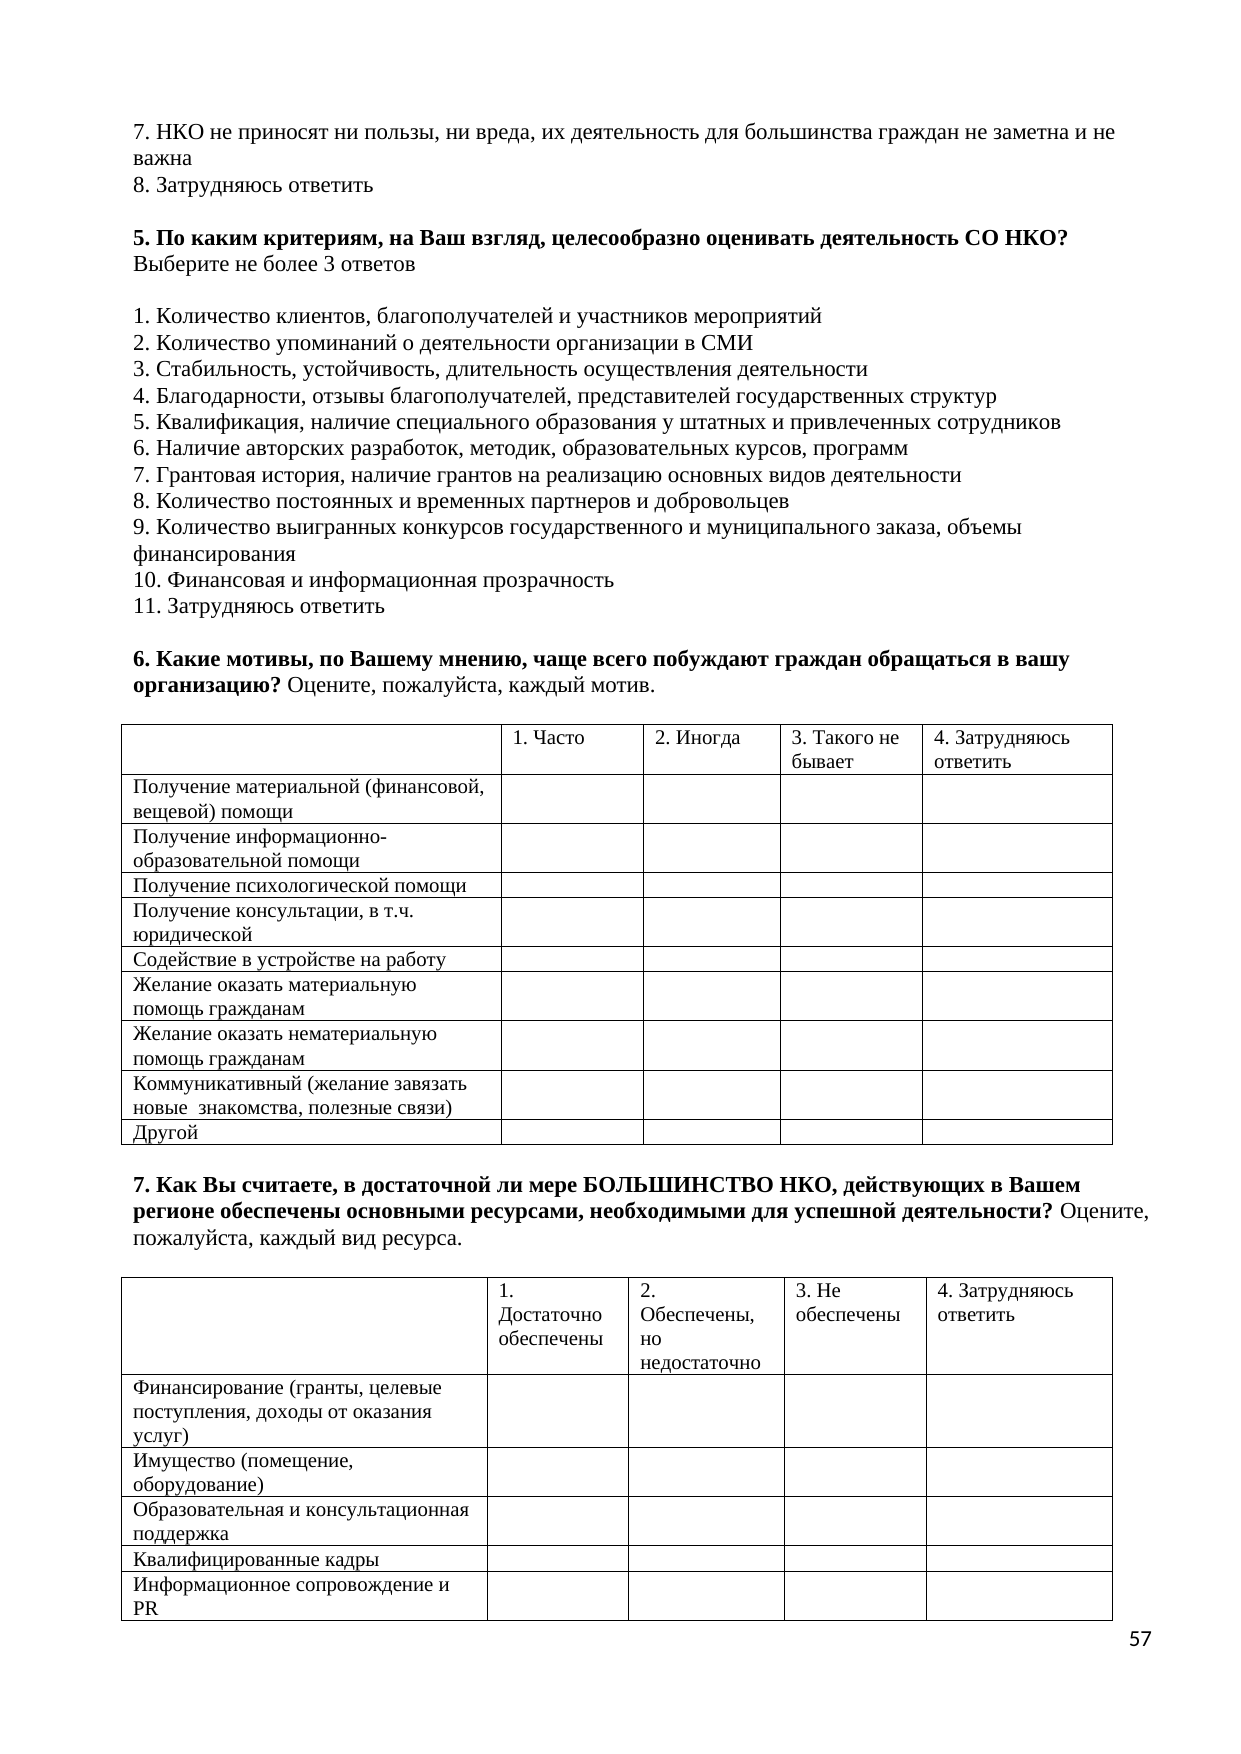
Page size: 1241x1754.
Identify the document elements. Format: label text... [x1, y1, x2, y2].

table_cell [629, 1546, 784, 1571]
text 2. Количество упоминаний о деятельности организации в СМИ [133, 329, 1152, 355]
table_cell [488, 1448, 628, 1496]
table_cell [488, 1546, 628, 1571]
table_cell [502, 873, 643, 897]
table_cell Желание оказать материальную помощь гражданам [122, 972, 501, 1020]
table_cell [781, 898, 922, 946]
table_cell [502, 1071, 643, 1119]
table_cell Получение психологической помощи [122, 873, 501, 897]
table_cell [927, 1497, 1112, 1545]
table_cell [644, 1120, 780, 1144]
table_header 3. Не обеспечены [785, 1278, 926, 1374]
table_cell [923, 775, 1112, 823]
table_cell [644, 1021, 780, 1069]
text 7. НКО не приносят ни пользы, ни вреда, их деятельность для большинства граждан не заметна и не важна [133, 118, 1152, 171]
table_cell [781, 873, 922, 897]
table_cell [502, 972, 643, 1020]
text 3. Стабильность, устойчивость, длительность осуществления деятельности [133, 355, 1152, 382]
table_cell Получение консультации, в т.ч. юридической [122, 898, 501, 946]
table_cell [923, 1120, 1112, 1144]
text 7. Грантовая история, наличие грантов на реализацию основных видов деятельности [133, 461, 1152, 487]
table_cell [927, 1448, 1112, 1496]
text 5. По каким критериям, на Ваш взгляд, целесообразно оценивать деятельность СО НКО? [133, 223, 1152, 250]
table_cell [644, 775, 780, 823]
table_cell [502, 947, 643, 971]
table_cell [785, 1375, 926, 1447]
table_cell [781, 824, 922, 872]
table_cell [629, 1448, 784, 1496]
text 11. Затрудняюсь ответить [133, 592, 1152, 619]
table_header 2. Иногда [644, 725, 780, 773]
table_cell Содействие в устройстве на работу [122, 947, 501, 971]
table_cell [502, 898, 643, 946]
text 8. Количество постоянных и временных партнеров и добровольцев [133, 487, 1152, 513]
table_cell [785, 1546, 926, 1571]
table_cell [502, 775, 643, 823]
table_cell [644, 972, 780, 1020]
table_cell [781, 1120, 922, 1144]
table_cell [644, 873, 780, 897]
table_cell [629, 1375, 784, 1447]
table_header 1. Часто [502, 725, 643, 773]
table_cell [785, 1448, 926, 1496]
text Выберите не более 3 ответов [133, 250, 1152, 276]
table_cell [785, 1497, 926, 1545]
text 6. Наличие авторских разработок, методик, образовательных курсов, программ [133, 434, 1152, 461]
table_header 3. Такого не бывает [781, 725, 922, 773]
table_cell [927, 1375, 1112, 1447]
table_header 2. Обеспечены, но недостаточно [629, 1278, 784, 1374]
text 4. Благодарности, отзывы благополучателей, представителей государственных структур [133, 382, 1152, 408]
text 7. Как Вы считаете, в достаточной ли мере БОЛЬШИНСТВО НКО, действующих в Вашем регионе обеспечены основными ресурсами, необходимыми для успешной деятельности? Оцените, пожалуйста, каждый вид ресурса. [133, 1171, 1152, 1250]
table_cell [502, 1120, 643, 1144]
table_cell [644, 947, 780, 971]
text 10. Финансовая и информационная прозрачность [133, 566, 1152, 592]
table_cell [923, 873, 1112, 897]
table_cell [502, 824, 643, 872]
table_cell [629, 1572, 784, 1620]
text 9. Количество выигранных конкурсов государственного и муниципального заказа, объемы финансирования [133, 513, 1152, 566]
text 8. Затрудняюсь ответить [133, 171, 1152, 197]
table_cell [644, 1071, 780, 1119]
table_cell [644, 898, 780, 946]
text 1. Количество клиентов, благополучателей и участников мероприятий [133, 303, 1152, 329]
table_cell [923, 947, 1112, 971]
table_cell Имущество (помещение, оборудование) [122, 1448, 487, 1496]
table_cell [923, 1071, 1112, 1119]
table_cell [488, 1375, 628, 1447]
table_cell Получение информационно-образовательной помощи [122, 824, 501, 872]
table_cell [923, 824, 1112, 872]
text 6. Какие мотивы, по Вашему мнению, чаще всего побуждают граждан обращаться в вашу организацию? Оцените, пожалуйста, каждый мотив. [133, 645, 1152, 698]
table_cell Получение материальной (финансовой, вещевой) помощи [122, 775, 501, 823]
table_header [122, 725, 501, 773]
table_cell [923, 972, 1112, 1020]
table_cell Образовательная и консультационная поддержка [122, 1497, 487, 1545]
table_cell Финансирование (гранты, целевые поступления, доходы от оказания услуг) [122, 1375, 487, 1447]
table_cell [502, 1021, 643, 1069]
table_cell [488, 1497, 628, 1545]
table_cell [923, 898, 1112, 946]
table_header 1. Достаточно обеспечены [488, 1278, 628, 1374]
table_cell [781, 1071, 922, 1119]
table_cell [781, 972, 922, 1020]
text 5. Квалификация, наличие специального образования у штатных и привлеченных сотрудников [133, 408, 1152, 434]
table_cell [781, 775, 922, 823]
table_header [122, 1278, 487, 1374]
table_cell Желание оказать нематериальную помощь гражданам [122, 1021, 501, 1069]
table_cell [644, 824, 780, 872]
table_cell Другой [122, 1120, 501, 1144]
table_header 4. Затрудняюсь ответить [923, 725, 1112, 773]
table_cell Информационное сопровождение и PR [122, 1572, 487, 1620]
table_cell [923, 1021, 1112, 1069]
table_header 4. Затрудняюсь ответить [927, 1278, 1112, 1374]
table_cell [927, 1572, 1112, 1620]
table_cell [488, 1572, 628, 1620]
table_cell [781, 947, 922, 971]
table_cell [629, 1497, 784, 1545]
table_cell [781, 1021, 922, 1069]
table_cell [927, 1546, 1112, 1571]
table_cell Коммуникативный (желание завязать новые знакомства, полезные связи) [122, 1071, 501, 1119]
table_cell Квалифицированные кадры [122, 1546, 487, 1571]
table_cell [785, 1572, 926, 1620]
